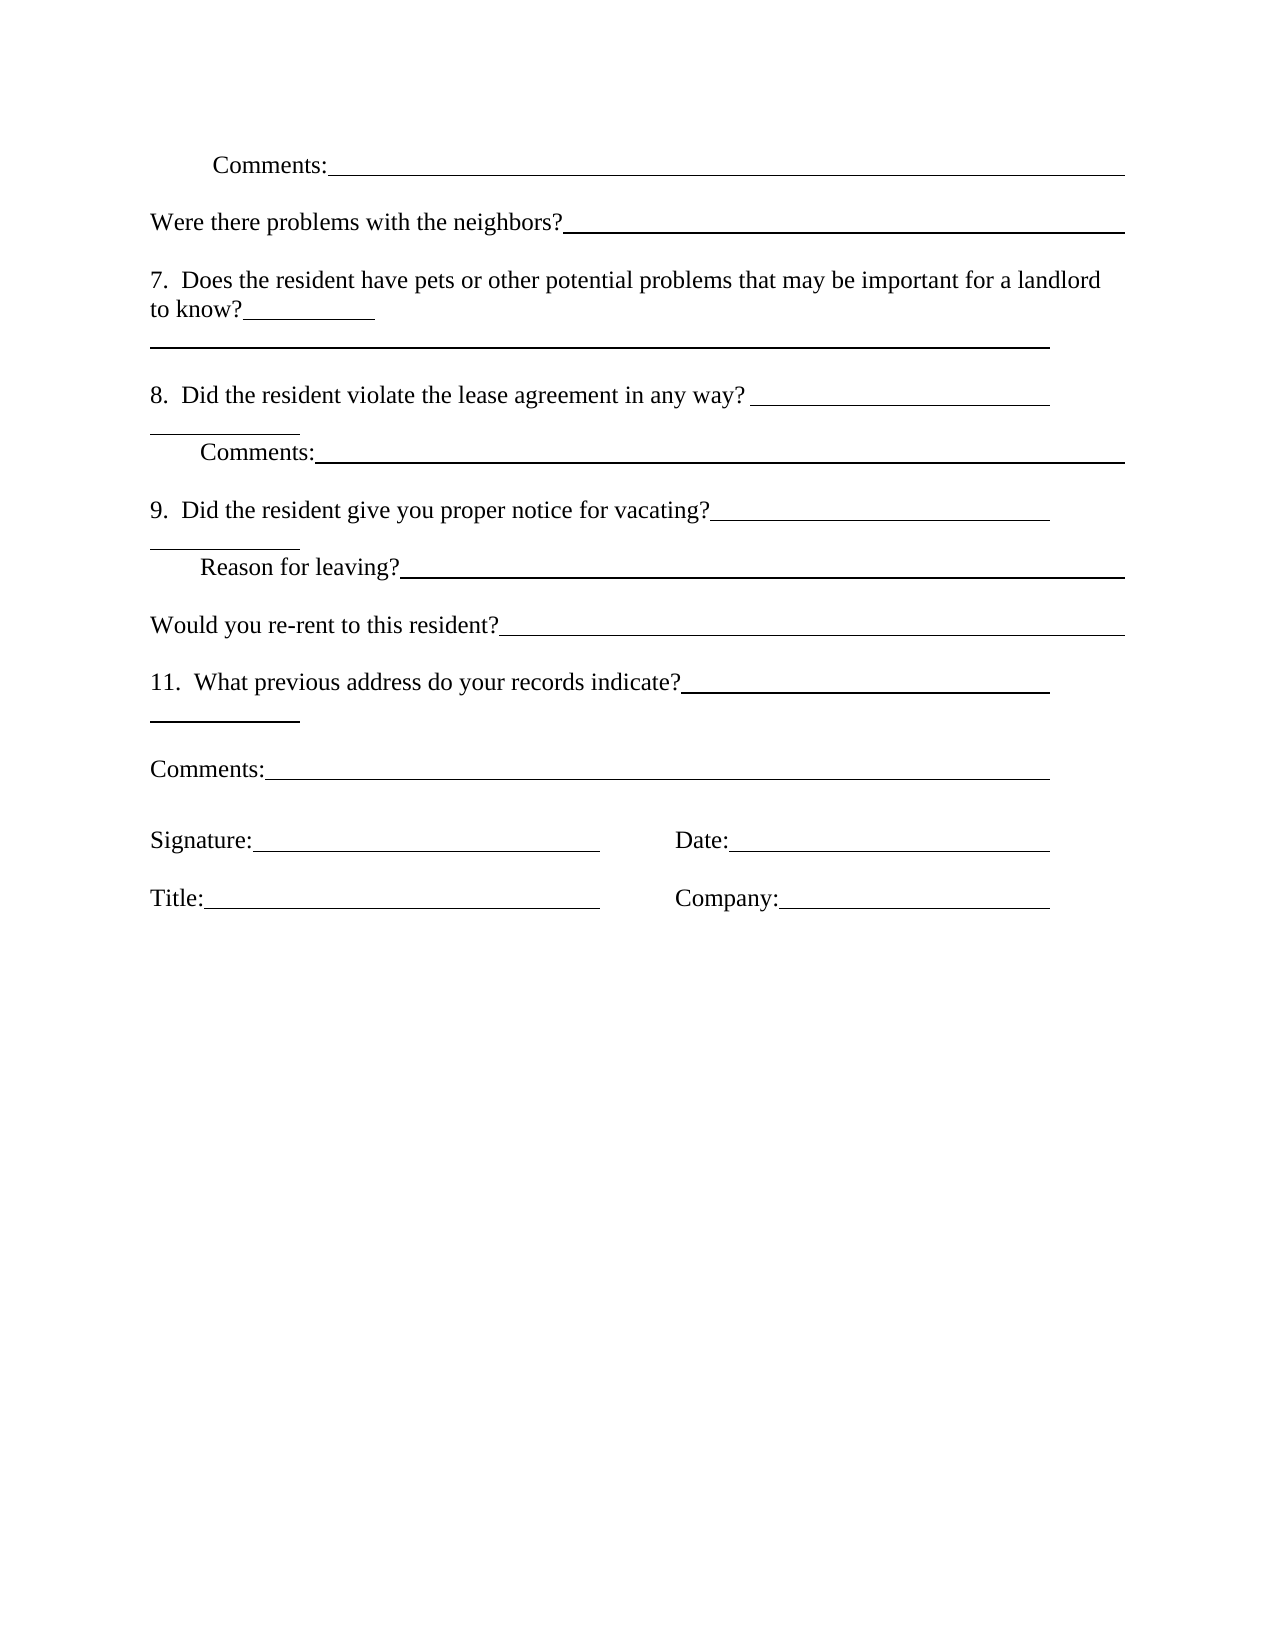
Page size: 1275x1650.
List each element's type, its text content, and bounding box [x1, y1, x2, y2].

text Comments: [150, 754, 1125, 782]
text Title: Company: [150, 883, 1125, 912]
text 11. What previous address do your records indicate? [150, 667, 1125, 725]
text 9. Did the resident give you proper notice for vacating? [150, 495, 1125, 552]
text Signature: Date: [150, 826, 1125, 854]
text 8. Did the resident violate the lease agreement in any way? [150, 380, 1125, 437]
text Were there problems with the neighbors? [150, 207, 1125, 236]
text Comments: [150, 150, 1125, 179]
text Comments: [150, 437, 1125, 466]
text Reason for leaving? [150, 552, 1125, 581]
text Would you re-rent to this resident? [150, 610, 1125, 639]
text 7. Does the resident have pets or other potential problems that may be important for a landlord to know? [150, 265, 1125, 322]
